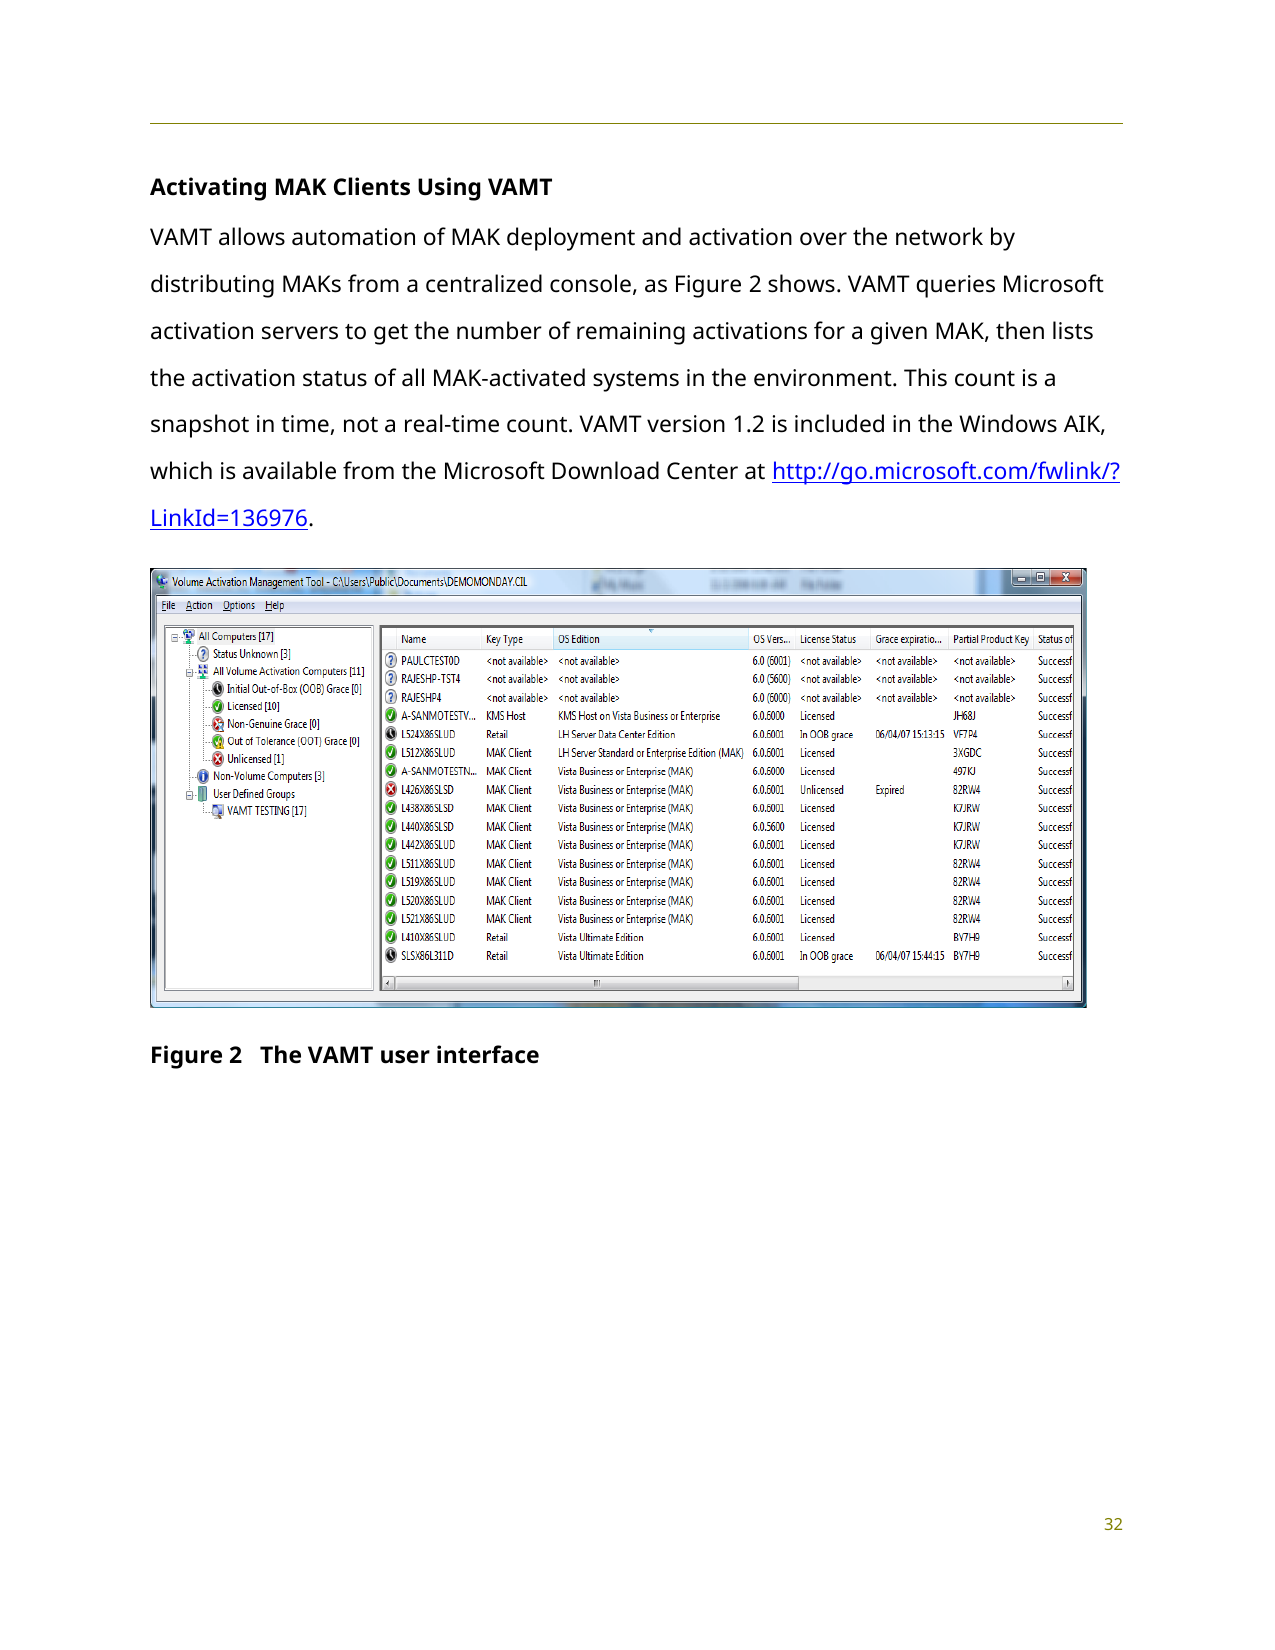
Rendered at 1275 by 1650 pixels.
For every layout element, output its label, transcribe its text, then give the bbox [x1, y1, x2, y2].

subtitle Activating MAK Clients Using VAMT [150, 171, 1125, 202]
text VAMT allows automation of MAK deployment and activation over the network by distributing MAKs from a centralized console, as Figure 2 shows. VAMT queries Microsoft activation servers to get the number of remaining activations for a given MAK, then lists the activation status of all MAK-activated systems in the environment. This count is a snapshot in time, not a real-time count. VAMT version 1.2 is included in the Windows AIK, which is available from the Microsoft Download Center at http://go.microsoft.com/fwlink/?LinkId=136976. [150, 221, 1125, 533]
text Figure 2 The VAMT user interface [150, 1042, 1125, 1069]
